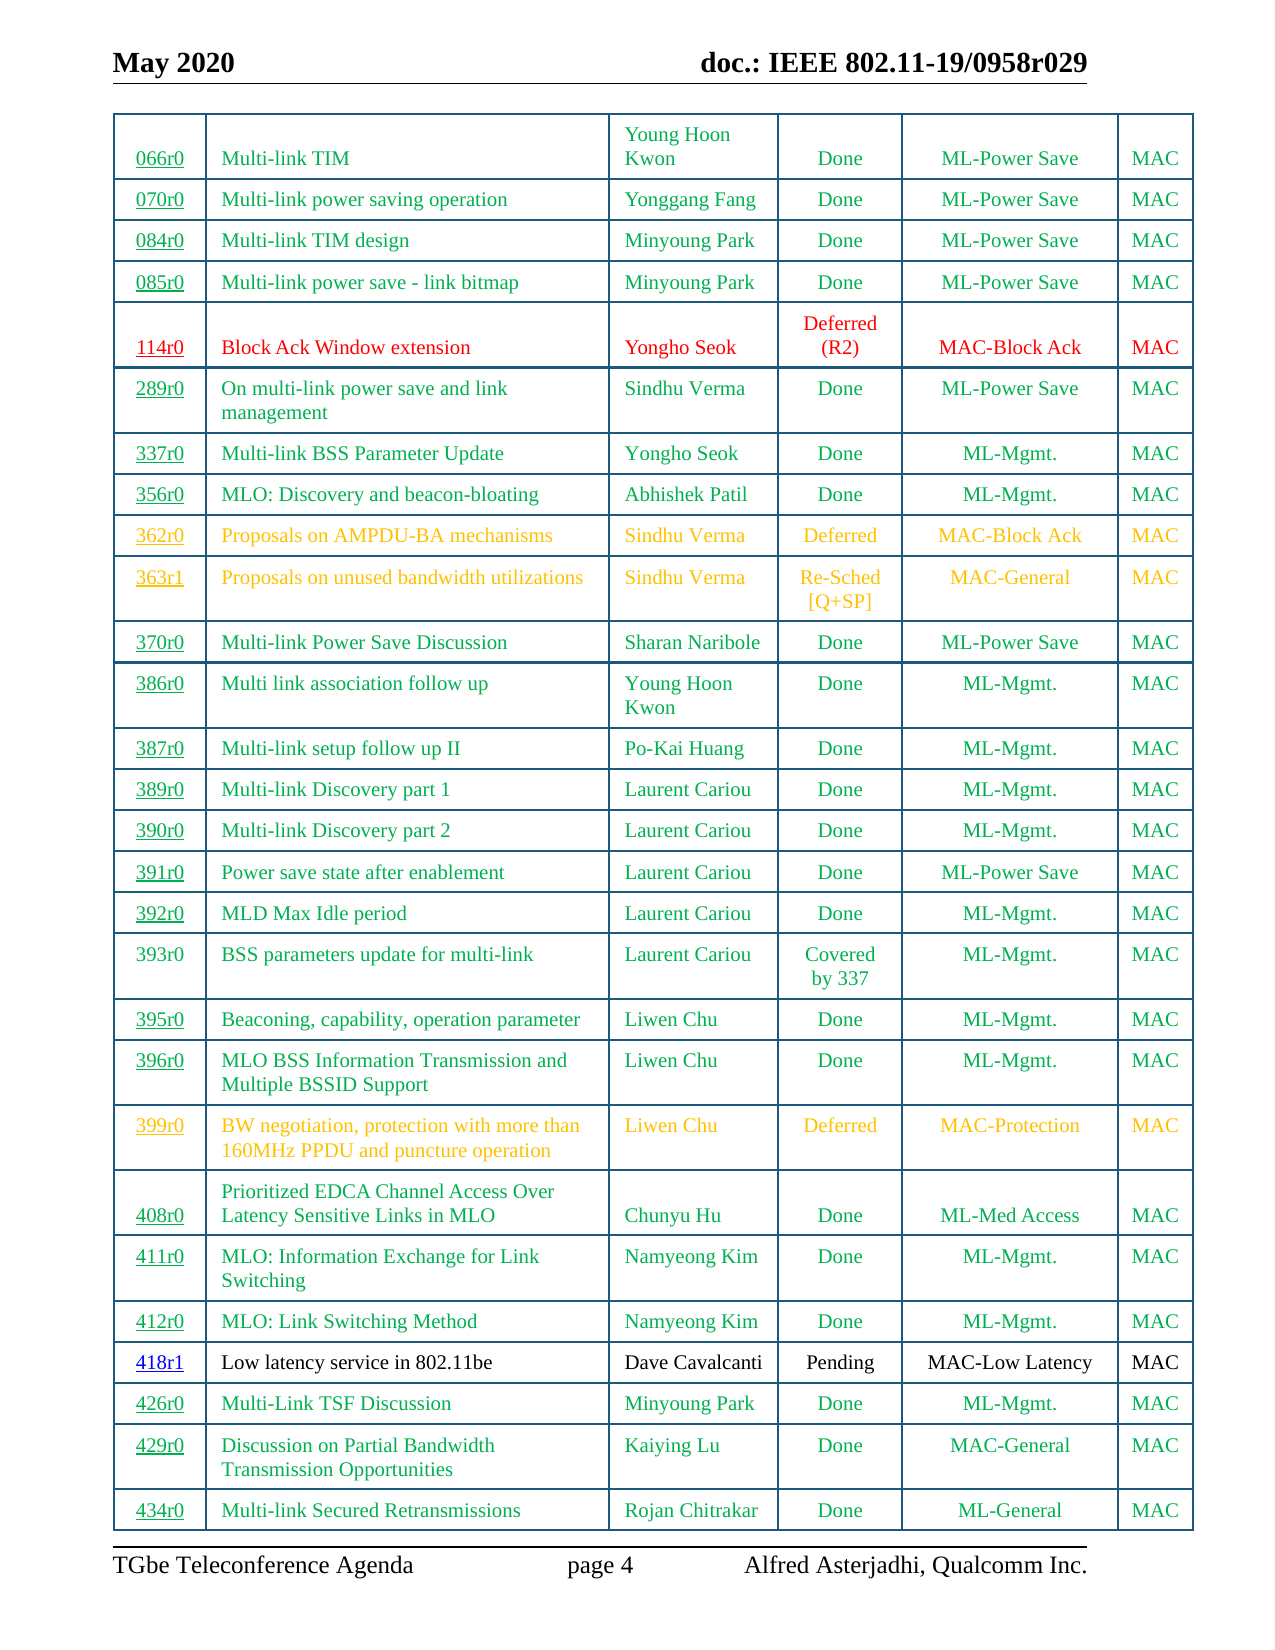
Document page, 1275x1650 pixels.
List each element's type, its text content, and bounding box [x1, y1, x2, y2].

table_cell Multi-link Power Save Discussion [207, 622, 608, 661]
table_cell 085r0 [115, 262, 205, 301]
table_cell 434r0 [115, 1490, 205, 1529]
table_cell 412r0 [115, 1302, 205, 1341]
table_cell Sindhu Verma [610, 557, 777, 620]
table_cell ML-Power Save [903, 221, 1117, 260]
table_cell Multi-link power saving operation [207, 180, 608, 219]
table_cell MAC-Block Ack [903, 303, 1117, 366]
table_cell 399r0 [115, 1106, 205, 1169]
table_cell 289r0 [115, 369, 205, 432]
table_cell MAC-General [903, 1425, 1117, 1488]
table_cell Power save state after enablement [207, 852, 608, 891]
table_cell 084r0 [115, 221, 205, 260]
table_cell MAC-Protection [903, 1106, 1117, 1169]
table_cell 363r1 [115, 557, 205, 620]
table_cell Low latency service in 802.11be [207, 1343, 608, 1382]
table_cell 387r0 [115, 729, 205, 768]
table_cell Sharan Naribole [610, 622, 777, 661]
table_cell MAC [1119, 1384, 1192, 1423]
table_cell ML-Power Save [903, 180, 1117, 219]
table_cell Done [779, 115, 901, 178]
table_cell 426r0 [115, 1384, 205, 1423]
table_cell ML-Mgmt. [903, 1000, 1117, 1039]
table_cell MAC [1119, 557, 1192, 620]
table_cell ML-Med Access [903, 1171, 1117, 1234]
table_cell ML-Mgmt. [903, 1041, 1117, 1104]
table_cell Done [779, 770, 901, 809]
table_cell MAC [1119, 303, 1192, 366]
table_cell Done [779, 852, 901, 891]
table_cell MLO: Discovery and beacon-bloating [207, 475, 608, 514]
table_cell MAC [1119, 1425, 1192, 1488]
table_cell Liwen Chu [610, 1000, 777, 1039]
table_cell Pending [779, 1343, 901, 1382]
table_cell ML-Mgmt. [903, 1302, 1117, 1341]
table_cell MAC [1119, 622, 1192, 661]
table_cell MAC [1119, 221, 1192, 260]
table_cell Prioritized EDCA Channel Access Over Latency Sensitive Links in MLO [207, 1171, 608, 1234]
table_cell ML-Mgmt. [903, 729, 1117, 768]
table_cell Done [779, 1171, 901, 1234]
table_cell Done [779, 1384, 901, 1423]
table_cell Done [779, 1000, 901, 1039]
table_cell 411r0 [115, 1236, 205, 1299]
table_cell 337r0 [115, 434, 205, 473]
table_cell MAC [1119, 180, 1192, 219]
table_cell ML-Power Save [903, 262, 1117, 301]
table_cell Multi link association follow up [207, 664, 608, 727]
table_cell ML-Mgmt. [903, 770, 1117, 809]
table_cell Done [779, 1302, 901, 1341]
table_cell 114r0 [115, 303, 205, 366]
table_cell Po-Kai Huang [610, 729, 777, 768]
table_cell Yonggang Fang [610, 180, 777, 219]
table_cell BW negotiation, protection with more than 160MHz PPDU and puncture operation [207, 1106, 608, 1169]
table_cell 429r0 [115, 1425, 205, 1488]
table_cell MAC [1119, 893, 1192, 932]
table_cell Liwen Chu [610, 1106, 777, 1169]
table_cell 390r0 [115, 811, 205, 850]
table_cell Proposals on unused bandwidth utilizations [207, 557, 608, 620]
table_cell MAC [1119, 729, 1192, 768]
table_cell 418r1 [115, 1343, 205, 1382]
table_cell Done [779, 1490, 901, 1529]
table_cell ML-Mgmt. [903, 1236, 1117, 1299]
table_cell ML-Mgmt. [903, 934, 1117, 997]
table_cell MAC [1119, 934, 1192, 997]
table_cell Multi-link Discovery part 2 [207, 811, 608, 850]
table_cell ML-Power Save [903, 369, 1117, 432]
table_cell Rojan Chitrakar [610, 1490, 777, 1529]
table_cell Liwen Chu [610, 1041, 777, 1104]
table_cell Deferred [779, 516, 901, 555]
table_cell ML-Power Save [903, 852, 1117, 891]
table_cell MAC [1119, 1000, 1192, 1039]
table_cell Block Ack Window extension [207, 303, 608, 366]
table_cell 070r0 [115, 180, 205, 219]
table_cell MLO: Link Switching Method [207, 1302, 608, 1341]
table_cell Done [779, 434, 901, 473]
table_cell ML-Mgmt. [903, 893, 1117, 932]
table_cell MAC [1119, 1106, 1192, 1169]
table_cell Yongho Seok [610, 434, 777, 473]
table_cell On multi-link power save and link management [207, 369, 608, 432]
table_cell Minyoung Park [610, 1384, 777, 1423]
table_cell MLO: Information Exchange for Link Switching [207, 1236, 608, 1299]
table_cell MAC [1119, 369, 1192, 432]
table_cell MAC [1119, 770, 1192, 809]
table_cell MAC [1119, 434, 1192, 473]
table_cell Multi-link TIM [207, 115, 608, 178]
table_cell 393r0 [115, 934, 205, 997]
table_cell Young Hoon Kwon [610, 664, 777, 727]
table_cell Sindhu Verma [610, 516, 777, 555]
table_cell ML-Power Save [903, 622, 1117, 661]
table_cell 362r0 [115, 516, 205, 555]
table_cell Kaiying Lu [610, 1425, 777, 1488]
table_cell 408r0 [115, 1171, 205, 1234]
table_cell Abhishek Patil [610, 475, 777, 514]
table_cell Proposals on AMPDU-BA mechanisms [207, 516, 608, 555]
table_cell MAC [1119, 262, 1192, 301]
table_cell MAC [1119, 664, 1192, 727]
table_cell Laurent Cariou [610, 852, 777, 891]
table_cell MAC [1119, 1343, 1192, 1382]
table_cell Multi-link Secured Retransmissions [207, 1490, 608, 1529]
table_cell Done [779, 369, 901, 432]
table_cell Namyeong Kim [610, 1302, 777, 1341]
table_cell Multi-link BSS Parameter Update [207, 434, 608, 473]
table_cell Done [779, 622, 901, 661]
table_cell Minyoung Park [610, 262, 777, 301]
table_cell ML-Mgmt. [903, 1384, 1117, 1423]
table_cell Re-Sched [Q+SP] [779, 557, 901, 620]
table_cell 391r0 [115, 852, 205, 891]
table_cell Done [779, 475, 901, 514]
table_cell Multi-link Discovery part 1 [207, 770, 608, 809]
table_cell Laurent Cariou [610, 811, 777, 850]
table_cell MAC [1119, 1490, 1192, 1529]
table_cell Dave Cavalcanti [610, 1343, 777, 1382]
table_cell 389r0 [115, 770, 205, 809]
table_cell 386r0 [115, 664, 205, 727]
table_cell 396r0 [115, 1041, 205, 1104]
table_cell Done [779, 811, 901, 850]
table_cell 370r0 [115, 622, 205, 661]
table_cell Covered by 337 [779, 934, 901, 997]
table_cell MAC-Low Latency [903, 1343, 1117, 1382]
table_cell Discussion on Partial Bandwidth Transmission Opportunities [207, 1425, 608, 1488]
table_cell MAC [1119, 1171, 1192, 1234]
table_cell Minyoung Park [610, 221, 777, 260]
table_cell 066r0 [115, 115, 205, 178]
table_cell Multi-Link TSF Discussion [207, 1384, 608, 1423]
table_cell BSS parameters update for multi-link [207, 934, 608, 997]
table_cell MLO BSS Information Transmission and Multiple BSSID Support [207, 1041, 608, 1104]
table_cell Young Hoon Kwon [610, 115, 777, 178]
table_cell Chunyu Hu [610, 1171, 777, 1234]
table_cell MLD Max Idle period [207, 893, 608, 932]
table_cell ML-General [903, 1490, 1117, 1529]
table_cell MAC-General [903, 557, 1117, 620]
table_cell ML-Mgmt. [903, 811, 1117, 850]
table_cell Done [779, 893, 901, 932]
table_cell Yongho Seok [610, 303, 777, 366]
table_cell MAC [1119, 1302, 1192, 1341]
table_cell 395r0 [115, 1000, 205, 1039]
table_cell 356r0 [115, 475, 205, 514]
table_cell Done [779, 180, 901, 219]
table_cell Sindhu Verma [610, 369, 777, 432]
table_cell MAC [1119, 475, 1192, 514]
table_cell Done [779, 1425, 901, 1488]
table_cell Done [779, 729, 901, 768]
table_cell Done [779, 664, 901, 727]
table_cell MAC [1119, 115, 1192, 178]
table_cell Done [779, 262, 901, 301]
table_cell Namyeong Kim [610, 1236, 777, 1299]
table_cell MAC [1119, 516, 1192, 555]
table_cell Laurent Cariou [610, 934, 777, 997]
table_cell ML-Mgmt. [903, 664, 1117, 727]
table_cell ML-Power Save [903, 115, 1117, 178]
table_cell Done [779, 1041, 901, 1104]
table_cell Multi-link TIM design [207, 221, 608, 260]
table_cell Multi-link power save - link bitmap [207, 262, 608, 301]
table_cell MAC [1119, 852, 1192, 891]
table_cell MAC [1119, 1236, 1192, 1299]
table_cell Laurent Cariou [610, 770, 777, 809]
table_cell Beaconing, capability, operation parameter [207, 1000, 608, 1039]
table_cell Done [779, 1236, 901, 1299]
table_cell Deferred (R2) [779, 303, 901, 366]
table_cell Laurent Cariou [610, 893, 777, 932]
table_cell Done [779, 221, 901, 260]
table_cell MAC-Block Ack [903, 516, 1117, 555]
table_cell MAC [1119, 1041, 1192, 1104]
table_cell Deferred [779, 1106, 901, 1169]
table_cell ML-Mgmt. [903, 434, 1117, 473]
table_cell ML-Mgmt. [903, 475, 1117, 514]
table_cell 392r0 [115, 893, 205, 932]
table_cell Multi-link setup follow up II [207, 729, 608, 768]
table_cell MAC [1119, 811, 1192, 850]
